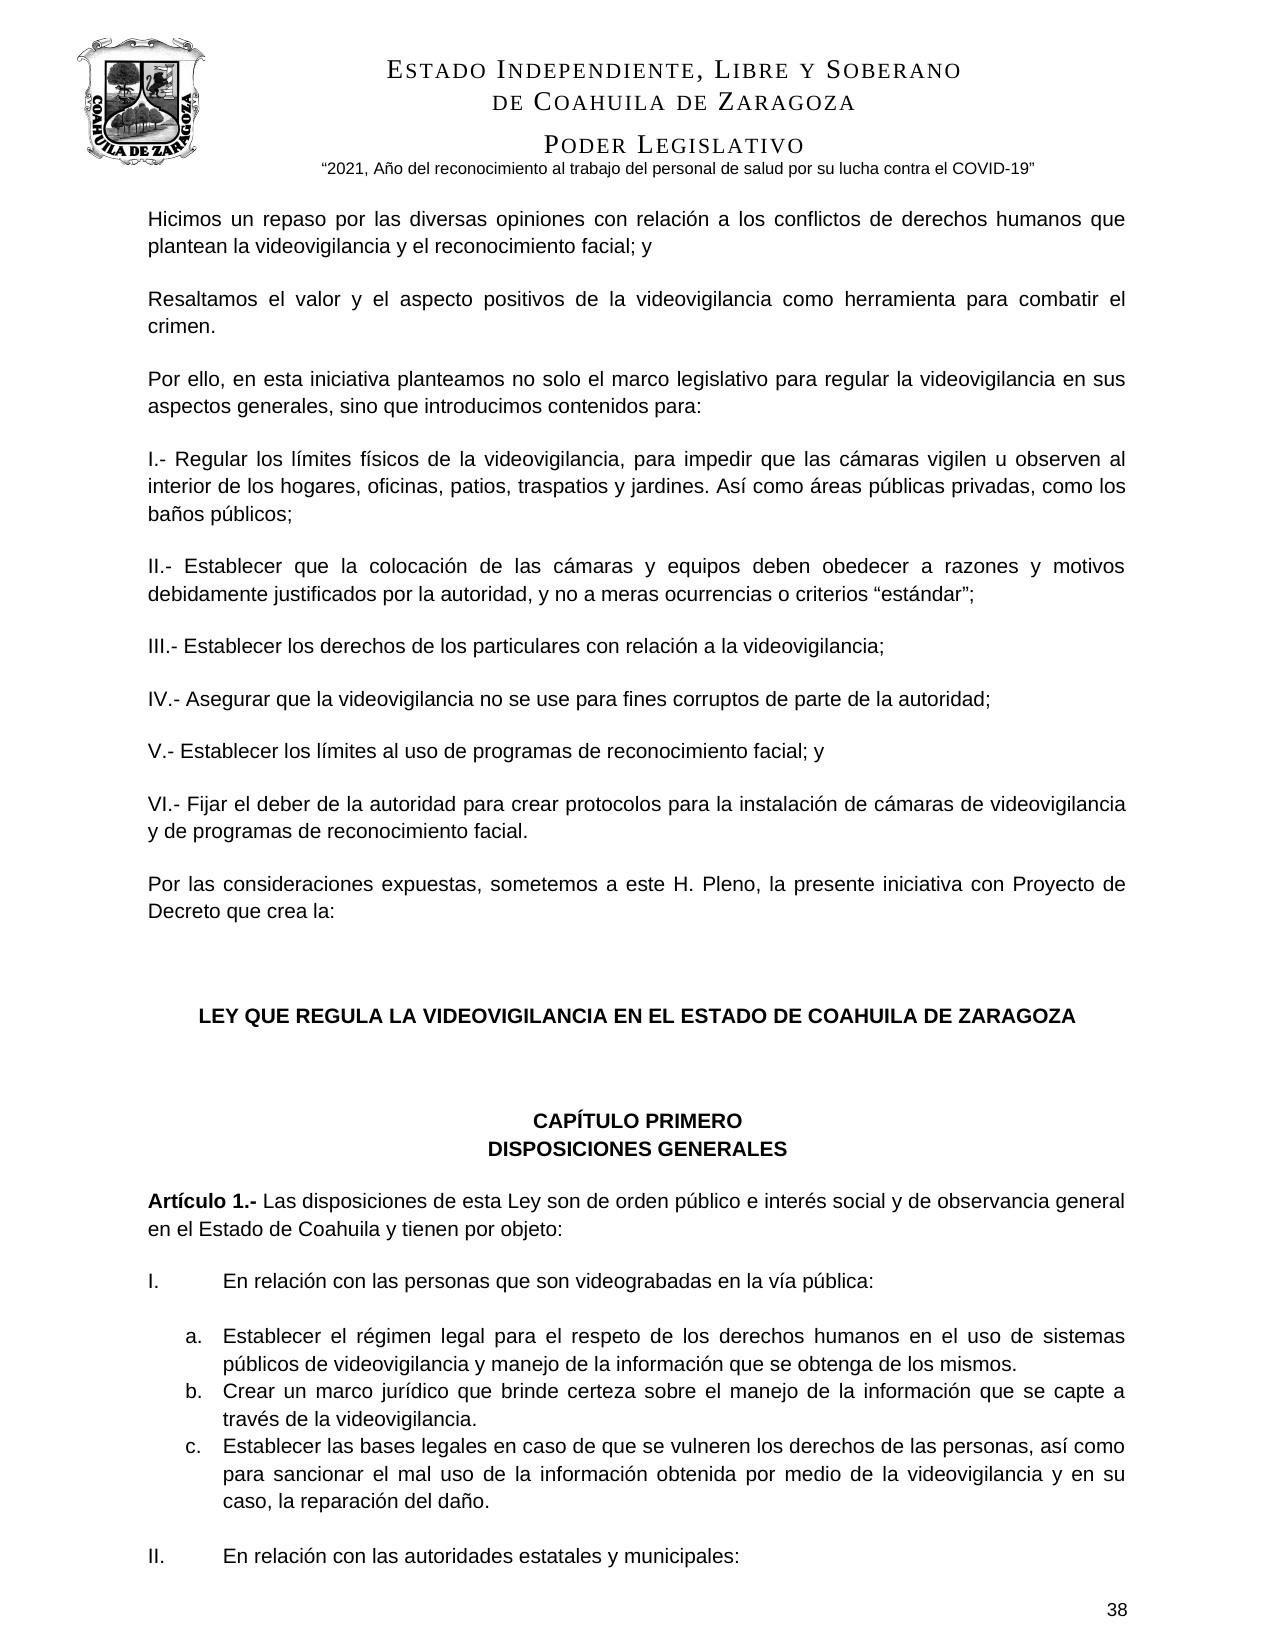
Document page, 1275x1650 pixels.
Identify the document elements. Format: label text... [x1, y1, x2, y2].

text Por las consideraciones expuestas, sometemos a este H. Pleno, la presente iniciativa con Proyecto de Decreto que crea la: [148, 872, 1127, 923]
text IV.- Asegurar que la videovigilancia no se use para fines corruptos de parte de la autoridad; [148, 687, 1127, 711]
text Resaltamos el valor y el aspecto positivos de la videovigilancia como herramienta para combatir el crimen. [148, 287, 1127, 338]
text LEY QUE REGULA LA VIDEOVIGILANCIA EN EL ESTADO DE COAHUILA DE ZARAGOZA [148, 1004, 1127, 1028]
list En relación con las autoridades estatales y municipales: [148, 1544, 1127, 1568]
text VI.- Fijar el deber de la autoridad para crear protocolos para la instalación de cámaras de videovigilancia y de programas de reconocimiento facial. [148, 792, 1127, 843]
text Artículo 1.- Las disposiciones de esta Ley son de orden público e interés social y de observancia general en el Estado de Coahuila y tienen por objeto: [148, 1189, 1127, 1241]
list Crear un marco jurídico que brinde certeza sobre el manejo de la información que se capte a través de la videovigilancia. [185, 1379, 1127, 1431]
list En relación con las personas que son videograbadas en la vía pública: [148, 1269, 1127, 1293]
list Establecer las bases legales en caso de que se vulneren los derechos de las personas, así como para sancionar el mal uso de la información obtenida por medio de la videovigilancia y en su caso, la reparación del daño. [185, 1434, 1127, 1513]
text V.- Establecer los límites al uso de programas de reconocimiento facial; y [148, 739, 1127, 763]
text Hicimos un repaso por las diversas opiniones con relación a los conflictos de derechos humanos que plantean la videovigilancia y el reconocimiento facial; y [148, 207, 1127, 258]
text III.- Establecer los derechos de los particulares con relación a la videovigilancia; [148, 634, 1127, 658]
text DISPOSICIONES GENERALES [148, 1137, 1127, 1161]
text I.- Regular los límites físicos de la videovigilancia, para impedir que las cámaras vigilen u observen al interior de los hogares, oficinas, patios, traspatios y jardines. Así como áreas públicas privadas, como los baños públicos; [148, 447, 1127, 526]
text Por ello, en esta iniciativa planteamos no solo el marco legislativo para regular la videovigilancia en sus aspectos generales, sino que introducimos contenidos para: [148, 367, 1127, 418]
picture [76, 38, 206, 165]
text CAPÍTULO PRIMERO [148, 1109, 1127, 1133]
list Establecer el régimen legal para el respeto de los derechos humanos en el uso de sistemas públicos de videovigilancia y manejo de la información que se obtenga de los mismos. [185, 1324, 1127, 1376]
text II.- Establecer que la colocación de las cámaras y equipos deben obedecer a razones y motivos debidamente justificados por la autoridad, y no a meras ocurrencias o criterios “estándar”; [148, 554, 1127, 606]
